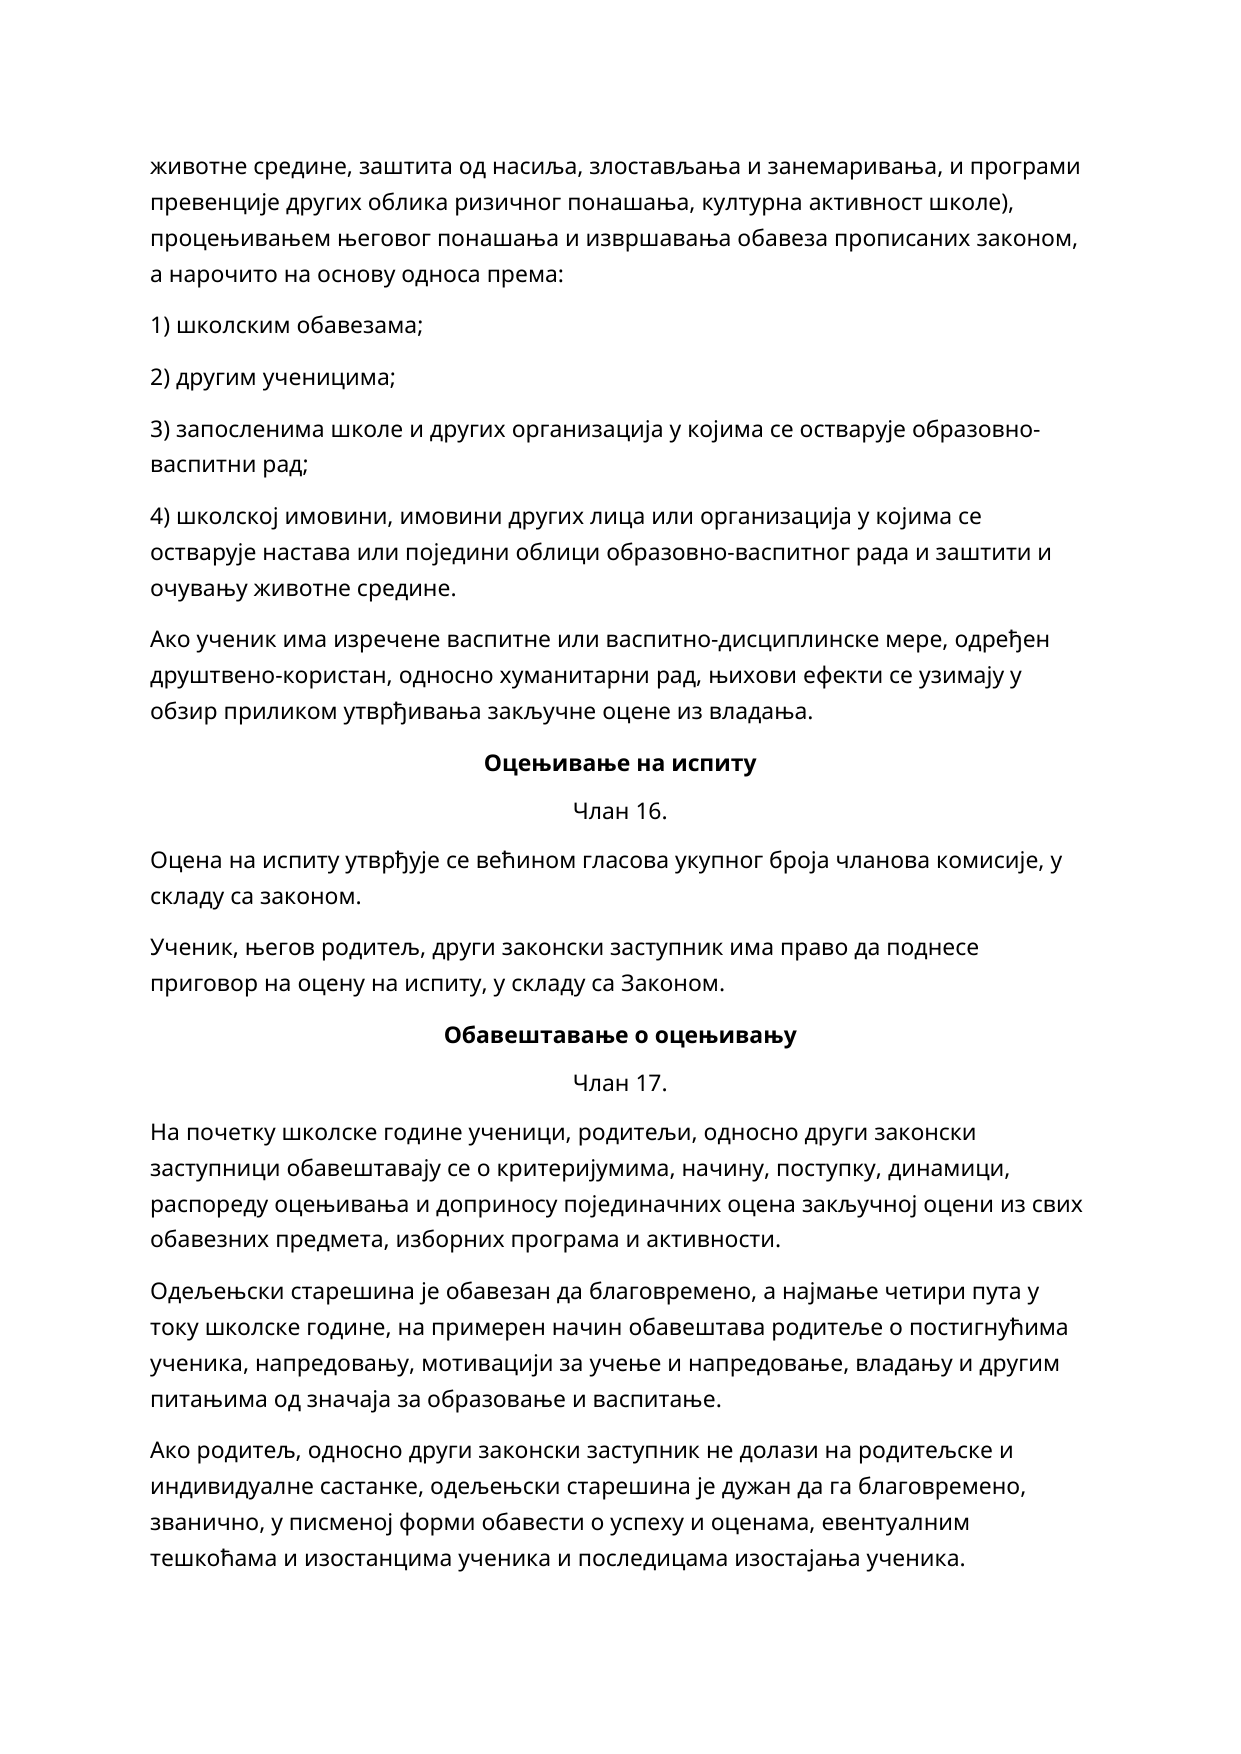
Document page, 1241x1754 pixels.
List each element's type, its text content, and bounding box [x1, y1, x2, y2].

text Оцена на испиту утврђује се већином гласова укупног броја чланова комисије, у складу са законом. [150, 844, 1090, 911]
text 1) школским обавезама; [150, 309, 1090, 341]
text Одељењски старешина је обавезан да благовремено, а најмање четири пута у току школске године, на примерен начин обавештава родитеље о постигнућима ученика, напредовању, мотивацији за учење и напредовање, владању и другим питањима од значаја за образовање и васпитање. [150, 1275, 1090, 1414]
text 2) другим ученицима; [150, 361, 1090, 392]
text На почетку школске године ученици, родитељи, односно други законски заступници обавештавају се о критеријумима, начину, поступку, динамици, распореду оцењивања и доприносу појединачних оцена закључној оцени из свих обавезних предмета, изборних програма и активности. [150, 1116, 1090, 1255]
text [150, 150, 1090, 289]
text Ако ученик има изречене васпитне или васпитно-дисциплинске мере, одређен друштвено-користан, односно хуманитарни рад, њихови ефекти се узимају у обзир приликом утврђивања закључне оцене из владања. [150, 623, 1090, 727]
text Обавештавање о оцењивању [150, 1019, 1090, 1050]
text Ако родитељ, односно други законски заступник не долази на родитељске и индивидуалне састанке, одељењски старешина је дужан да га благовремено, званично, у писменој форми обавести о успеху и оценама, евентуалним тешкоћама и изостанцима ученика и последицама изостајања ученика. [150, 1434, 1090, 1573]
text 3) запосленима школе и других организација у којима се остварује образовно-васпитни рад; [150, 412, 1090, 480]
text 4) школској имовини, имовини других лица или организација у којима се остварује настава или поједини облици образовно-васпитног рада и заштити и очувању животне средине. [150, 500, 1090, 603]
text Оцењивање на испиту [150, 747, 1090, 778]
text Ученик, његов родитељ, други законски заступник има право да поднесе приговор на оцену на испиту, у складу са Законом. [150, 931, 1090, 998]
text Члан 16. [150, 795, 1090, 827]
text Члан 17. [150, 1067, 1090, 1098]
